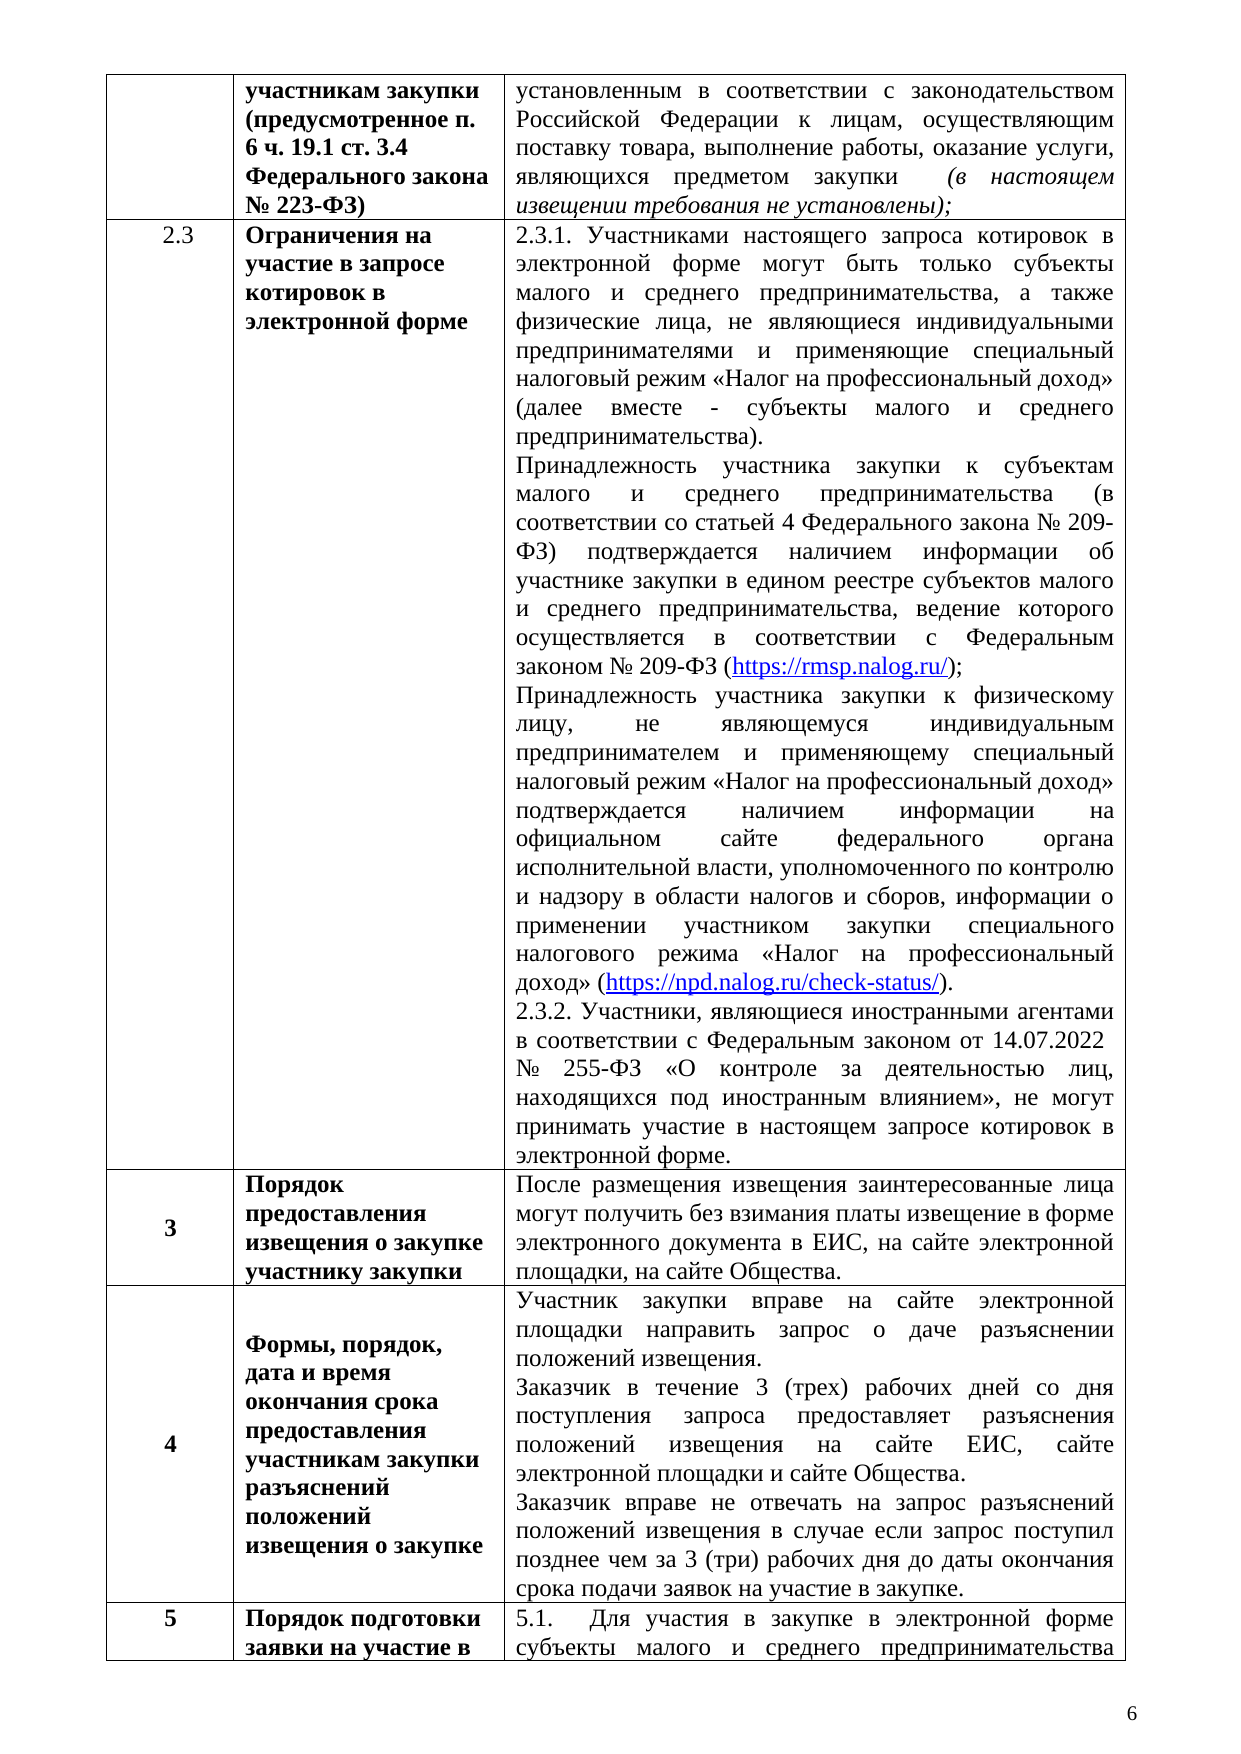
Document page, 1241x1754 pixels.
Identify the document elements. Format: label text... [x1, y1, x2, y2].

table_cell 5 [107, 1603, 233, 1660]
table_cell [505, 75, 1125, 219]
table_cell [234, 1603, 504, 1660]
table_cell [107, 75, 233, 219]
table_cell 2.3.1. Участниками настоящего запроса котировок в электронной форме могут быть только субъекты малого и среднего предпринимательства, а также физические лица, не являющиеся индивидуальными предпринимателями и применяющие специальный налоговый режим «Налог на профессиональный доход» (далее вместе - субъекты малого и среднего предпринимательства). Принадлежность участника закупки к субъектам малого и среднего предпринимательства (в соответствии со статьей 4 Федерального закона № 209-ФЗ) подтверждается наличием информации об участнике закупки в едином реестре субъектов малого и среднего предпринимательства, ведение которого осуществляется в соответствии с Федеральным законом № 209-ФЗ (https://rmsp.nalog.ru/); Принадлежность участника закупки к физическому лицу, не являющемуся индивидуальным предпринимателем и применяющему специальный налоговый режим «Налог на профессиональный доход» подтверждается наличием информации на официальном сайте федерального органа исполнительной власти, уполномоченного по контролю и надзору в области налогов и сборов, информации о применении участником закупки специального налогового режима «Налог на профессиональный доход» (https://npd.nalog.ru/check-status/). 2.3.2. Участники, являющиеся иностранными агентами в соответствии с Федеральным законом от 14.07.2022 № 255-ФЗ «О контроле за деятельностью лиц, находящихся под иностранным влиянием», не могут принимать участие в настоящем запросе котировок в электронной форме. [505, 220, 1125, 1168]
table_cell 4 [107, 1286, 233, 1602]
table_cell Участник закупки вправе на сайте электронной площадки направить запрос о даче разъяснении положений извещения. Заказчик в течение 3 (трех) рабочих дней со дня поступления запроса предоставляет разъяснения положений извещения на сайте ЕИС, сайте электронной площадки и сайте Общества. Заказчик вправе не отвечать на запрос разъяснений положений извещения в случае если запрос поступил позднее чем за 3 (три) рабочих дня до даты окончания срока подачи заявок на участие в закупке. [505, 1286, 1125, 1602]
table_cell Порядок предоставления извещения о закупке участнику закупки [234, 1170, 504, 1284]
table_cell Формы, порядок, дата и время окончания срока предоставления участникам закупки разъяснений положений извещения о закупке [234, 1286, 504, 1602]
table_cell После размещения извещения заинтересованные лица могут получить без взимания платы извещение в форме электронного документа в ЕИС, на сайте электронной площадки, на сайте Общества. [505, 1170, 1125, 1284]
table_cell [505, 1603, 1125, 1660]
table_cell Ограничения на участие в запросе котировок в электронной форме [234, 220, 504, 1168]
table_cell 3 [107, 1170, 233, 1284]
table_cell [234, 75, 504, 219]
table_cell [107, 220, 233, 1168]
